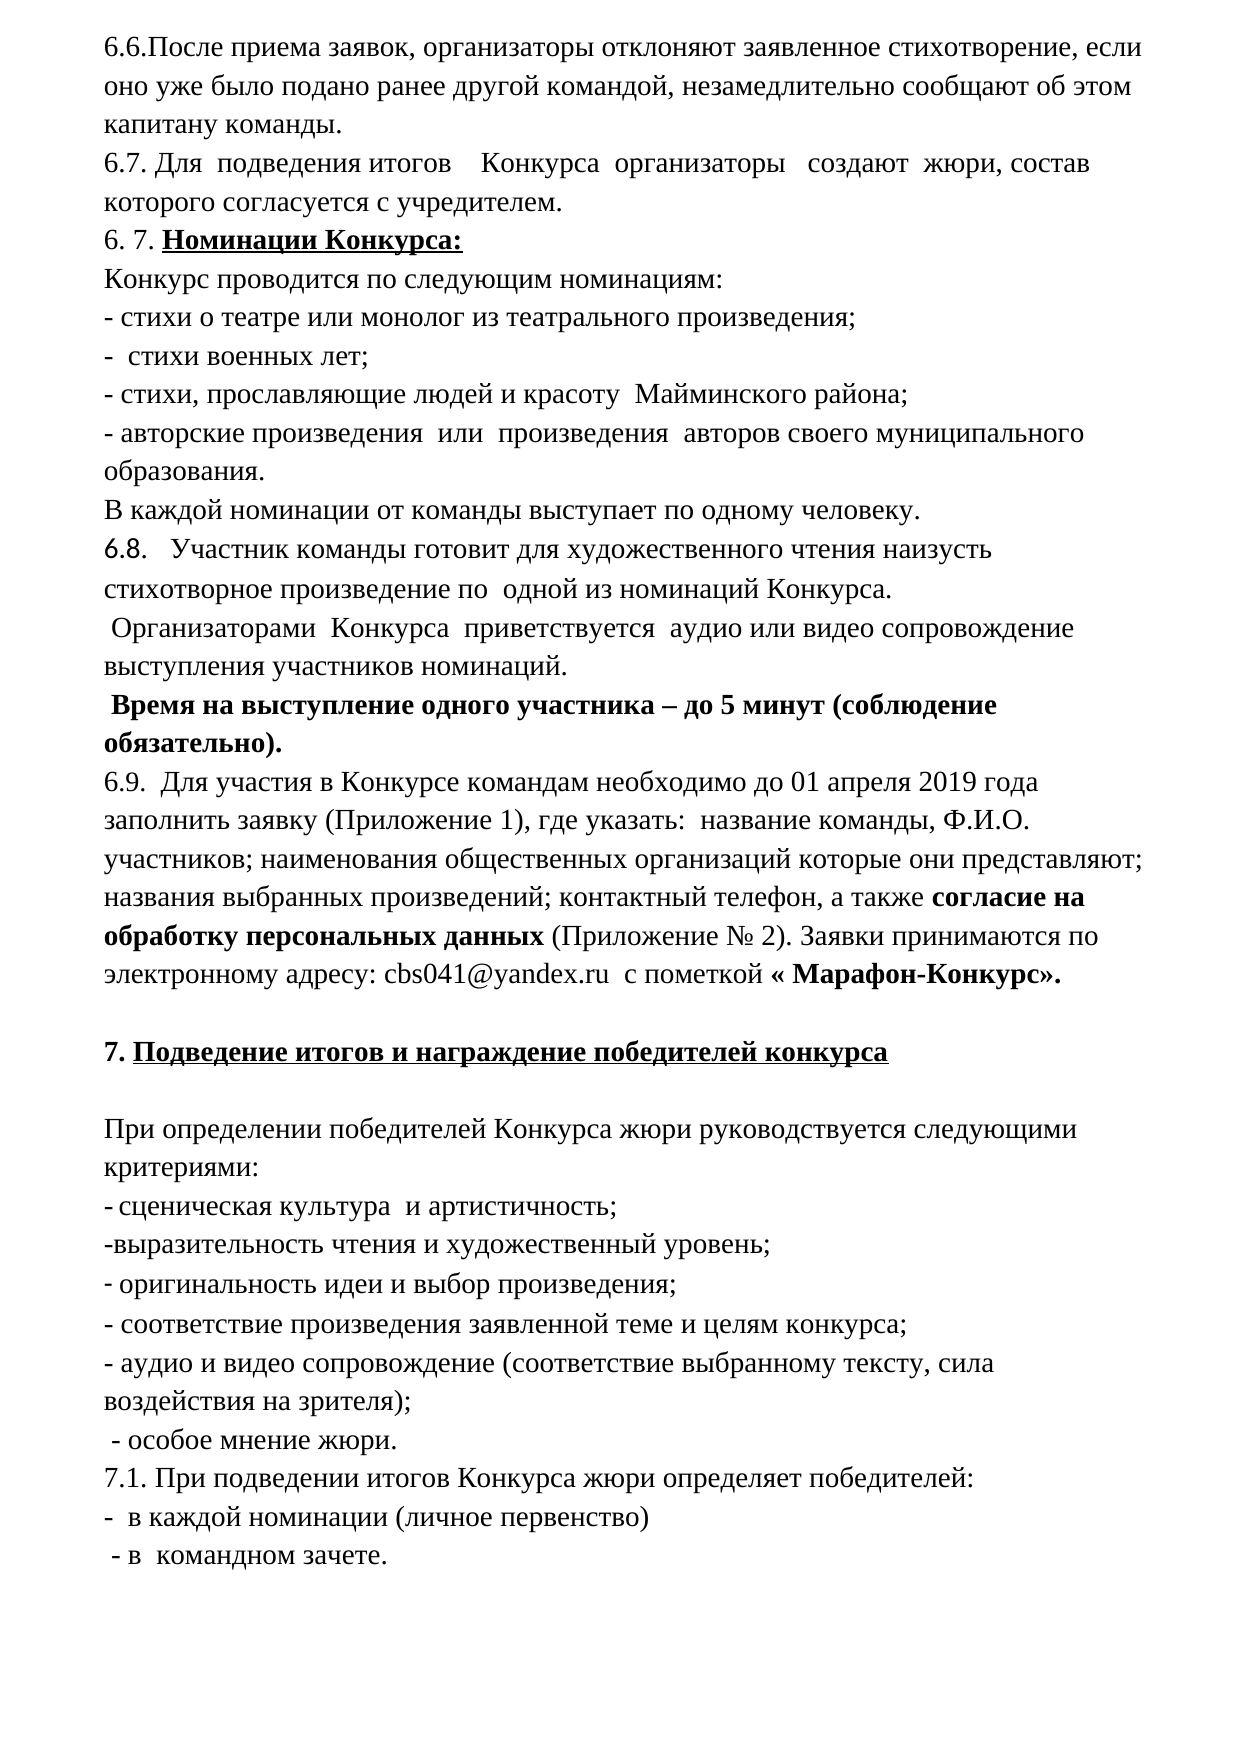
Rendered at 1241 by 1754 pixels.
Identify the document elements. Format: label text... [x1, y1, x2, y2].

text - аудио и видео сопровождение (соответствие выбранному тексту, сила воздействия на зрителя); [103, 1345, 1152, 1417]
text Организаторами Конкурса приветствуется аудио или видео сопровождение выступления участников номинаций. [103, 610, 1152, 682]
text Конкурс проводится по следующим номинациям: [103, 261, 1152, 294]
text - авторские произведения или произведения авторов своего муниципального образования. [103, 415, 1152, 487]
text 6.7. Для подведения итогов Конкурса организаторы создают жюри, состав которого согласуется с учредителем. [103, 145, 1152, 217]
text - в каждой номинации (личное первенство) [103, 1499, 1152, 1532]
text 7.1. При подведении итогов Конкурса жюри определяет победителей: [103, 1460, 1152, 1494]
text Время на выступление одного участника – до 5 минут (соблюдение обязательно). [103, 687, 1152, 759]
text - сценическая культура и артистичность; [103, 1188, 1152, 1221]
text - соответствие произведения заявленной теме и целям конкурса; [103, 1306, 1152, 1340]
text 6.6.После приема заявок, организаторы отклоняют заявленное стихотворение, если оно уже было подано ранее другой командой, незамедлительно сообщают об этом капитану команды. [103, 29, 1152, 140]
text - стихи военных лет; [103, 338, 1152, 371]
text 6.9. Для участия в Конкурсе командам необходимо до 01 апреля 2019 года заполнить заявку (Приложение 1), где указать: название команды, Ф.И.О. участников; наименования общественных организаций которые они представляют; названия выбранных произведений; контактный телефон, а также согласие на обработку персональных данных (Приложение № 2). Заявки принимаются по электронному адресу: cbs041@yandex.ru с пометкой « Марафон-Конкурс». [103, 764, 1152, 990]
text -выразительность чтения и художественный уровень; [103, 1226, 1152, 1260]
text 6.8. Участник команды готовит для художественного чтения наизусть стихотворное произведение по одной из номинаций Конкурса. [103, 531, 1152, 605]
text - стихи о театре или монолог из театрального произведения; [103, 299, 1152, 333]
text - стихи, прославляющие людей и красоту Майминского района; [103, 376, 1152, 410]
text В каждой номинации от команды выступает по одному человеку. [103, 492, 1152, 526]
text - в командном зачете. [103, 1537, 1152, 1571]
text 6. 7. Номинации Конкурса: [103, 222, 1152, 256]
text 7. Подведение итогов и награждение победителей конкурса [103, 1034, 1152, 1067]
text - особое мнение жюри. [103, 1422, 1152, 1455]
text При определении победителей Конкурса жюри руководствуется следующими критериями: [103, 1111, 1152, 1183]
text - оригинальность идеи и выбор произведения; [103, 1265, 1152, 1301]
